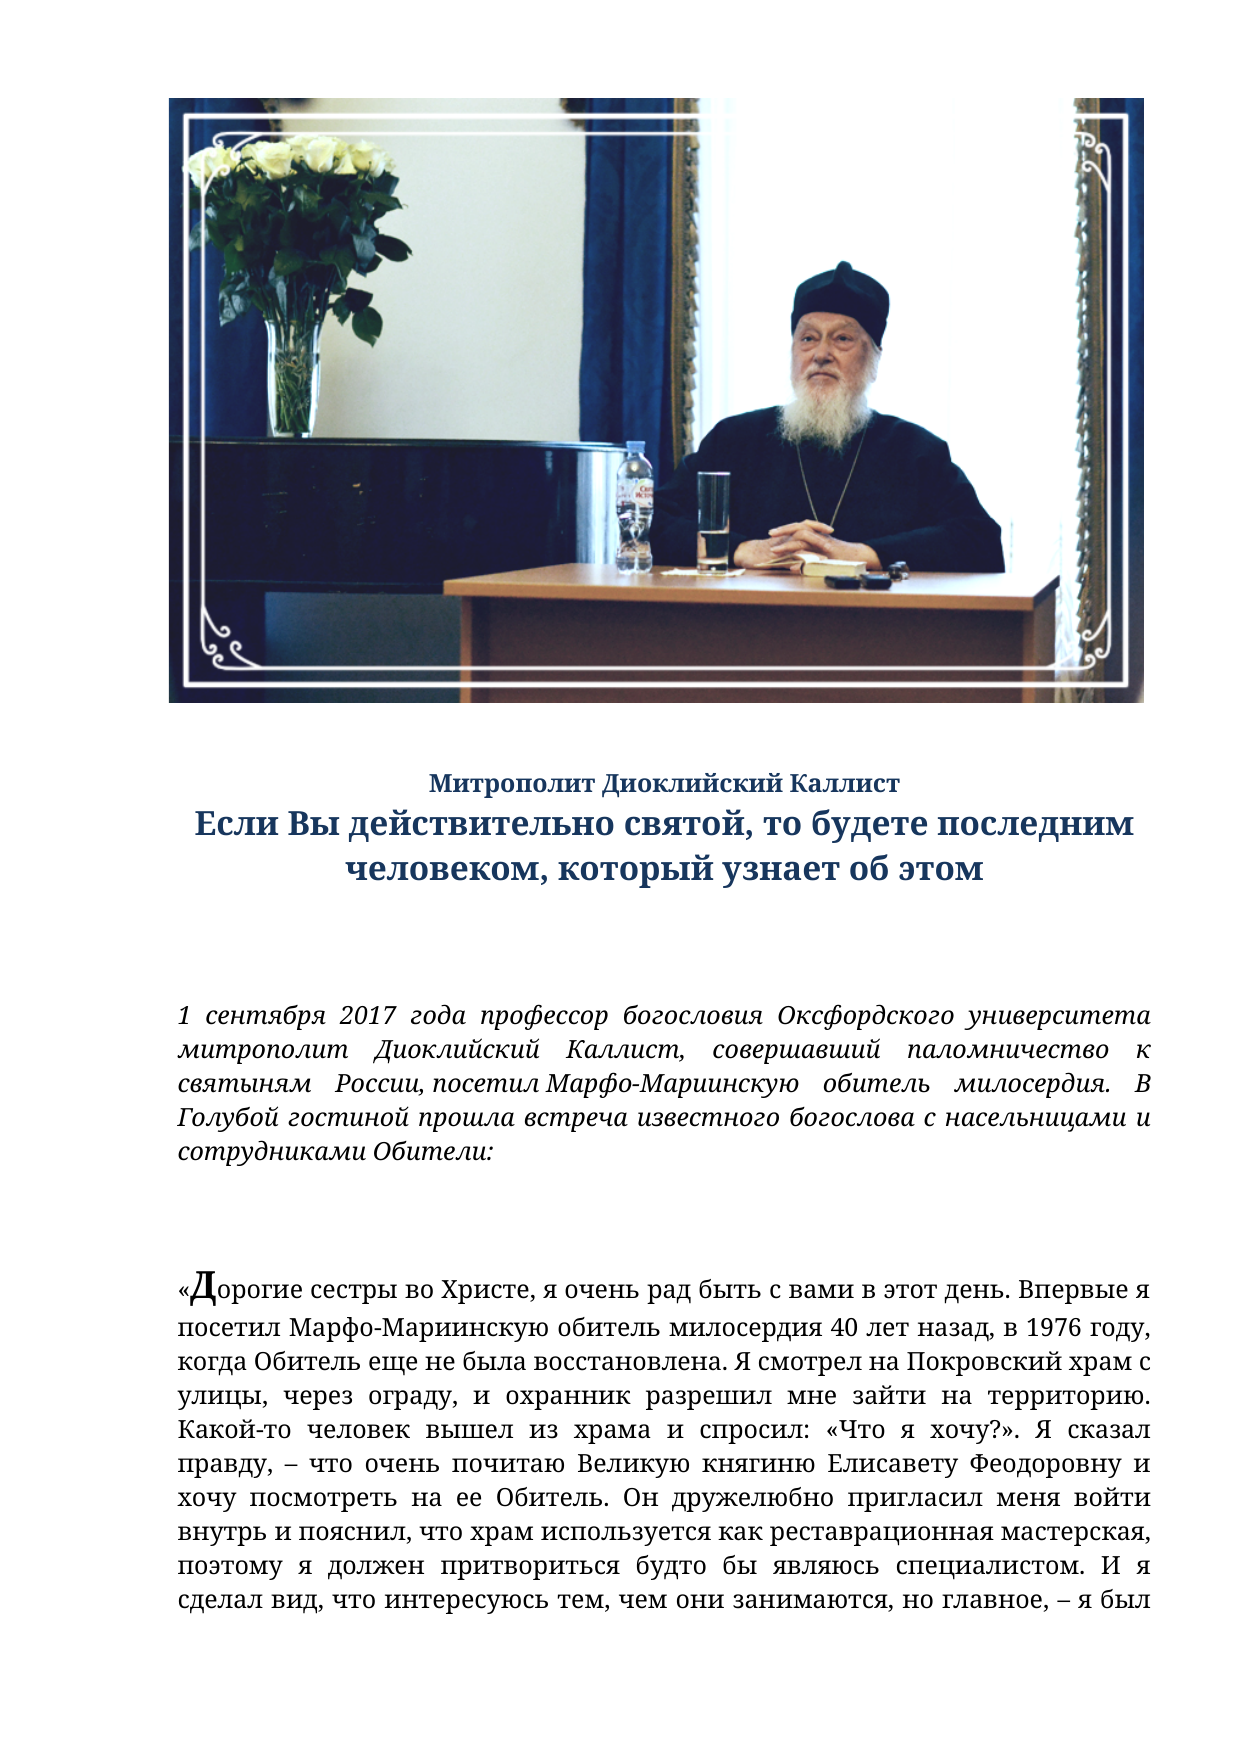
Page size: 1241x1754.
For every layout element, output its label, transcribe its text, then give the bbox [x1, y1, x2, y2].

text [177, 1258, 1152, 1616]
picture [168, 98, 1144, 703]
subtitle Если Вы действительно святой, то будете последним человеком, который узнает об этом [177, 799, 1152, 890]
subtitle Митрополит Диоклийский Каллист [177, 765, 1152, 799]
text 1 сентября 2017 года профессор богословия Оксфордского университета митрополит Диоклийский Каллист, совершавший паломничество к святыням России, посетил Марфо-Мариинскую обитель милосердия. В Голубой гостиной прошла встреча известного богослова с насельницами и сотрудниками Обители: [177, 997, 1152, 1168]
